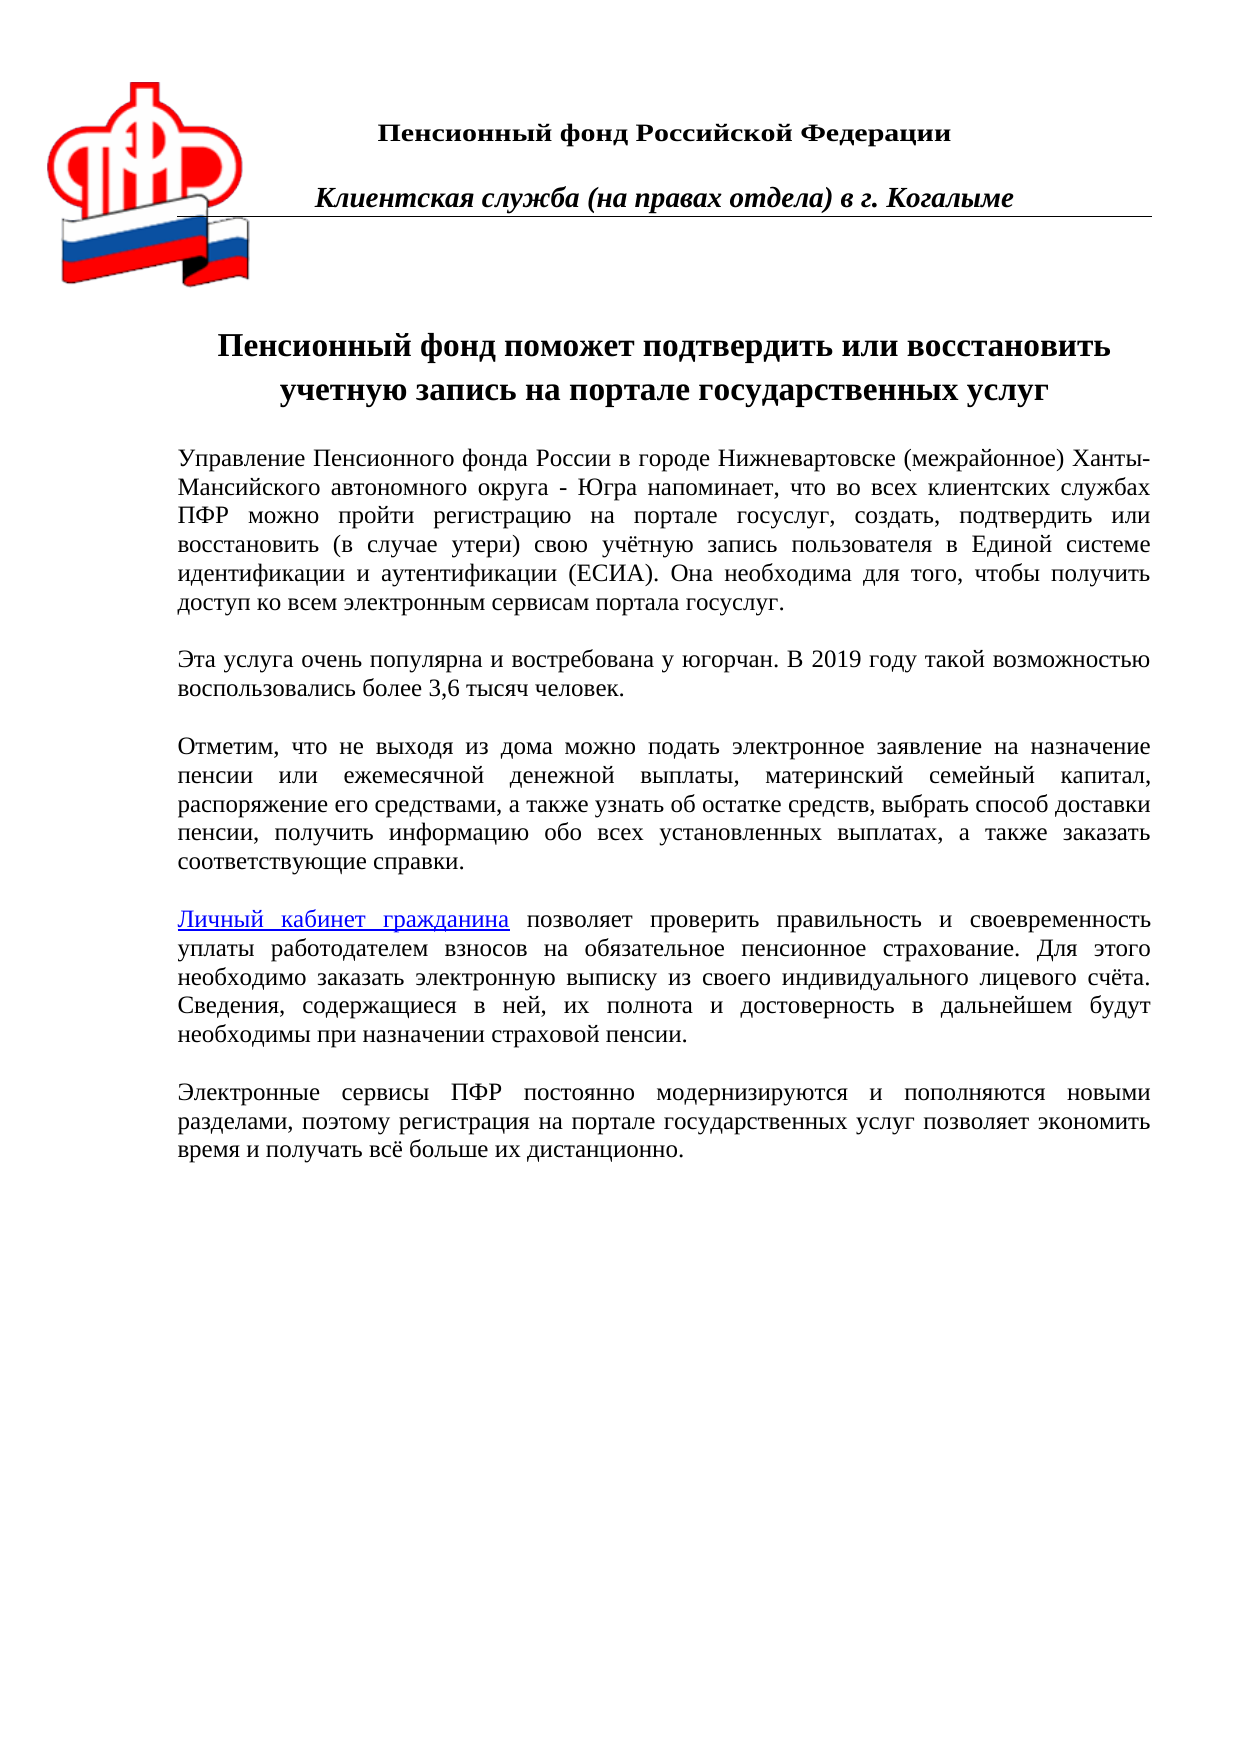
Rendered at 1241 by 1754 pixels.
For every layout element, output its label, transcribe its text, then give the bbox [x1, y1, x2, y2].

picture [46, 82, 250, 289]
subtitle Пенсионный фонд поможет подтвердить или восстановить учетную запись на портале государственных услуг [177, 326, 1152, 408]
text Эта услуга очень популярна и востребована у югорчан. В 2019 году такой возможностью воспользовались более 3,6 тысяч человек. [177, 644, 1152, 702]
text Отметим, что не выходя из дома можно подать электронное заявление на назначение пенсии или ежемесячной денежной выплаты, материнский семейный капитал, распоряжение его средствами, а также узнать об остатке средств, выбрать способ доставки пенсии, получить информацию обо всех установленных выплатах, а также заказать соответствующие справки. [177, 731, 1152, 875]
text Пенсионный фонд Российской Федерации [177, 118, 1152, 147]
text Личный кабинет гражданина позволяет проверить правильность и своевременность уплаты работодателем взносов на обязательное пенсионное страхование. Для этого необходимо заказать электронную выписку из своего индивидуального лицевого счёта. Сведения, содержащиеся в ней, их полнота и достоверность в дальнейшем будут необходимы при назначении страховой пенсии. [177, 904, 1152, 1048]
text Управление Пенсионного фонда России в городе Нижневартовске (межрайонное) Ханты-Мансийского автономного округа - Югра напоминает, что во всех клиентских службах ПФР можно пройти регистрацию на портале госуслуг, создать, подтвердить или восстановить (в случае утери) свою учётную запись пользователя в Единой системе идентификации и аутентификации (ЕСИА). Она необходима для того, чтобы получить доступ ко всем электронным сервисам портала госуслуг. [177, 443, 1152, 615]
text Электронные сервисы ПФР постоянно модернизируются и пополняются новыми разделами, поэтому регистрация на портале государственных услуг позволяет экономить время и получать всё больше их дистанционно. [177, 1077, 1152, 1163]
subtitle Клиентская служба (на правах отдела) в г. Когалыме [177, 180, 1152, 216]
